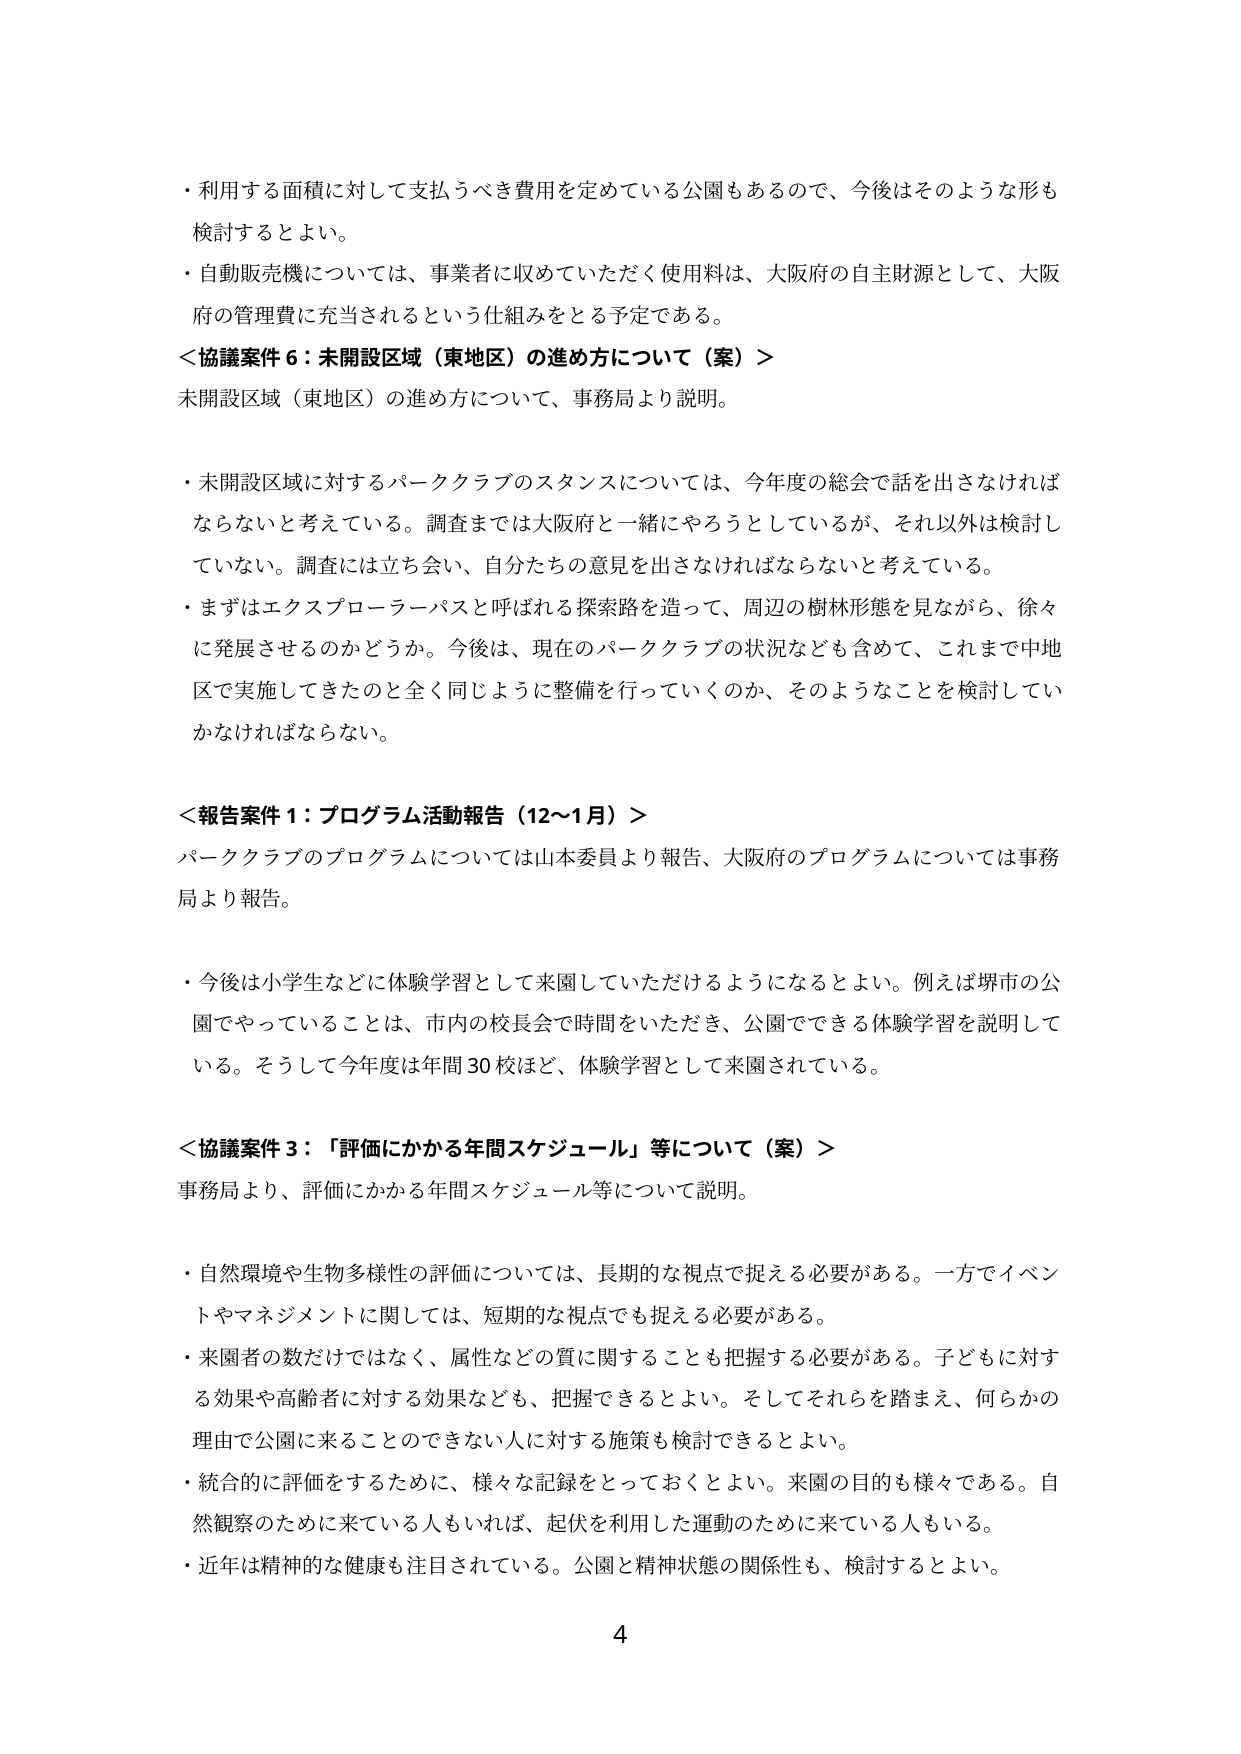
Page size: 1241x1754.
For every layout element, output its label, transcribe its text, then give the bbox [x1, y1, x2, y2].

text ・まずはエクスプローラーパスと呼ばれる探索路を造って、周辺の樹林形態を見ながら、徐々に発展させるのかどうか。今後は、現在のパーククラブの状況なども含めて、これまで中地区で実施してきたのと全く同じように整備を行っていくのか、そのようなことを検討していかなければならない。 [177, 585, 1063, 752]
text ＜協議案件6：未開設区域（東地区）の進め方について（案）＞ [177, 335, 1063, 377]
text 未開設区域（東地区）の進め方について、事務局より説明。 [177, 377, 1063, 419]
text ・今後は小学生などに体験学習として来園していただけるようになるとよい。例えば堺市の公園でやっていることは、市内の校長会で時間をいただき、公園でできる体験学習を説明している。そうして今年度は年間30校ほど、体験学習として来園されている。 [177, 960, 1063, 1085]
text ＜報告案件1：プログラム活動報告（12〜1月）＞ [177, 794, 1063, 835]
text パーククラブのプログラムについては山本委員より報告、大阪府のプログラムについては事務局より報告。 [177, 835, 1063, 919]
text ・自動販売機については、事業者に収めていただく使用料は、大阪府の自主財源として、大阪府の管理費に充当されるという仕組みをとる予定である。 [177, 252, 1063, 335]
text ・利用する面積に対して支払うべき費用を定めている公園もあるので、今後はそのような形も検討するとよい。 [177, 169, 1063, 252]
text ・来園者の数だけではなく、属性などの質に関することも把握する必要がある。子どもに対する効果や高齢者に対する効果なども、把握できるとよい。そしてそれらを踏まえ、何らかの理由で公園に来ることのできない人に対する施策も検討できるとよい。 [177, 1335, 1063, 1460]
text ・未開設区域に対するパーククラブのスタンスについては、今年度の総会で話を出さなければならないと考えている。調査までは大阪府と一緒にやろうとしているが、それ以外は検討していない。調査には立ち会い、自分たちの意見を出さなければならないと考えている。 [177, 460, 1063, 585]
text ・近年は精神的な健康も注目されている。公園と精神状態の関係性も、検討するとよい。 [177, 1544, 1063, 1585]
text ＜協議案件3：「評価にかかる年間スケジュール」等について（案）＞ [177, 1127, 1063, 1169]
text 事務局より、評価にかかる年間スケジュール等について説明。 [177, 1169, 1063, 1210]
text ・自然環境や生物多様性の評価については、長期的な視点で捉える必要がある。一方でイベントやマネジメントに関しては、短期的な視点でも捉える必要がある。 [177, 1252, 1063, 1335]
text ・統合的に評価をするために、様々な記録をとっておくとよい。来園の目的も様々である。自然観察のために来ている人もいれば、起伏を利用した運動のために来ている人もいる。 [177, 1460, 1063, 1544]
